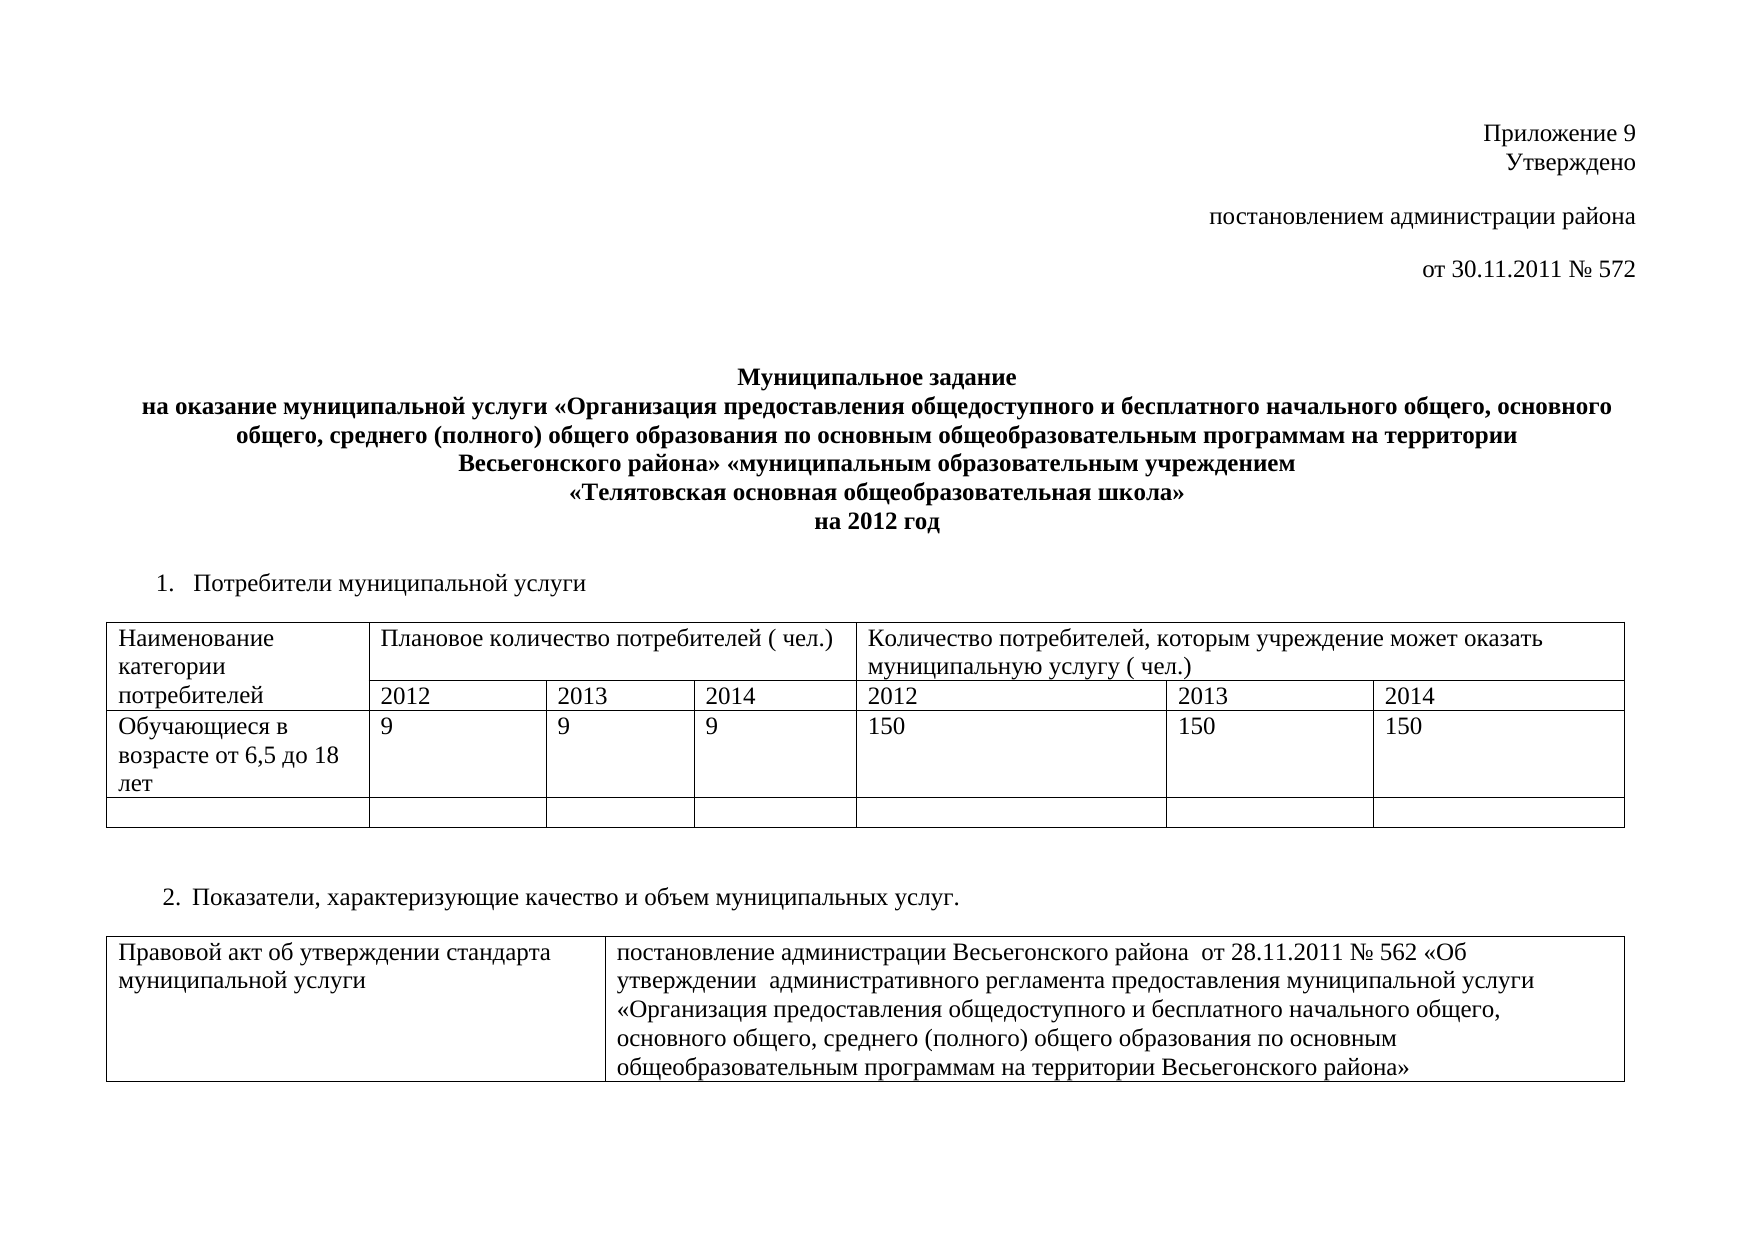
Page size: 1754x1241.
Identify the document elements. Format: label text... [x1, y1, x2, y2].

table_cell [370, 798, 546, 827]
table_cell [107, 798, 369, 827]
table_cell 2013 [1167, 681, 1373, 710]
table_cell [1167, 798, 1373, 827]
text «Телятовская основная общеобразовательная школа» [118, 477, 1636, 506]
list Потребители муниципальной услуги [156, 568, 1636, 597]
table_cell 150 [1167, 711, 1373, 797]
table_cell 9 [370, 711, 546, 797]
text Муниципальное задание [118, 362, 1636, 391]
table_header Количество потребителей, которым учреждение может оказать муниципальную услугу ( чел.) [857, 623, 1624, 680]
table_cell [547, 798, 694, 827]
text Весьегонского района» «муниципальным образовательным учреждением [118, 448, 1636, 477]
table_cell 2014 [1374, 681, 1624, 710]
table_cell 2012 [370, 681, 546, 710]
table_cell [857, 798, 1166, 827]
text Утверждено [118, 147, 1636, 176]
table_header Наименование категории потребителей [107, 623, 369, 710]
table_cell 9 [695, 711, 856, 797]
table_header Плановое количество потребителей ( чел.) [370, 623, 856, 680]
text на оказание муниципальной услуги «Организация предоставления общедоступного и бесплатного начального общего, основного общего, среднего (полного) общего образования по основным общеобразовательным программам на территории [118, 391, 1636, 448]
table_cell 150 [857, 711, 1166, 797]
table_header постановление администрации Весьегонского района от 28.11.2011 № 562 «Об утверждении административного регламента предоставления муниципальной услуги «Организация предоставления общедоступного и бесплатного начального общего, основного общего, среднего (полного) общего образования по основным общеобразовательным программам на территории Весьегонского района» [606, 937, 1624, 1081]
table_cell Обучающиеся в возрасте от 6,5 до 18 лет [107, 711, 369, 797]
text от 30.11.2011 № 572 [118, 254, 1636, 283]
table_cell [1374, 798, 1624, 827]
text на 2012 год [118, 506, 1636, 535]
list Показатели, характеризующие качество и объем муниципальных услуг. [103, 882, 1636, 911]
text постановлением администрации района [118, 201, 1636, 229]
table_cell 150 [1374, 711, 1624, 797]
table_cell [695, 798, 856, 827]
subtitle Приложение 9 [118, 118, 1636, 147]
table_cell 2013 [547, 681, 694, 710]
table_header Правовой акт об утверждении стандарта муниципальной услуги [107, 937, 605, 1081]
table_cell 9 [547, 711, 694, 797]
table_cell 2014 [695, 681, 856, 710]
table_cell 2012 [857, 681, 1166, 710]
